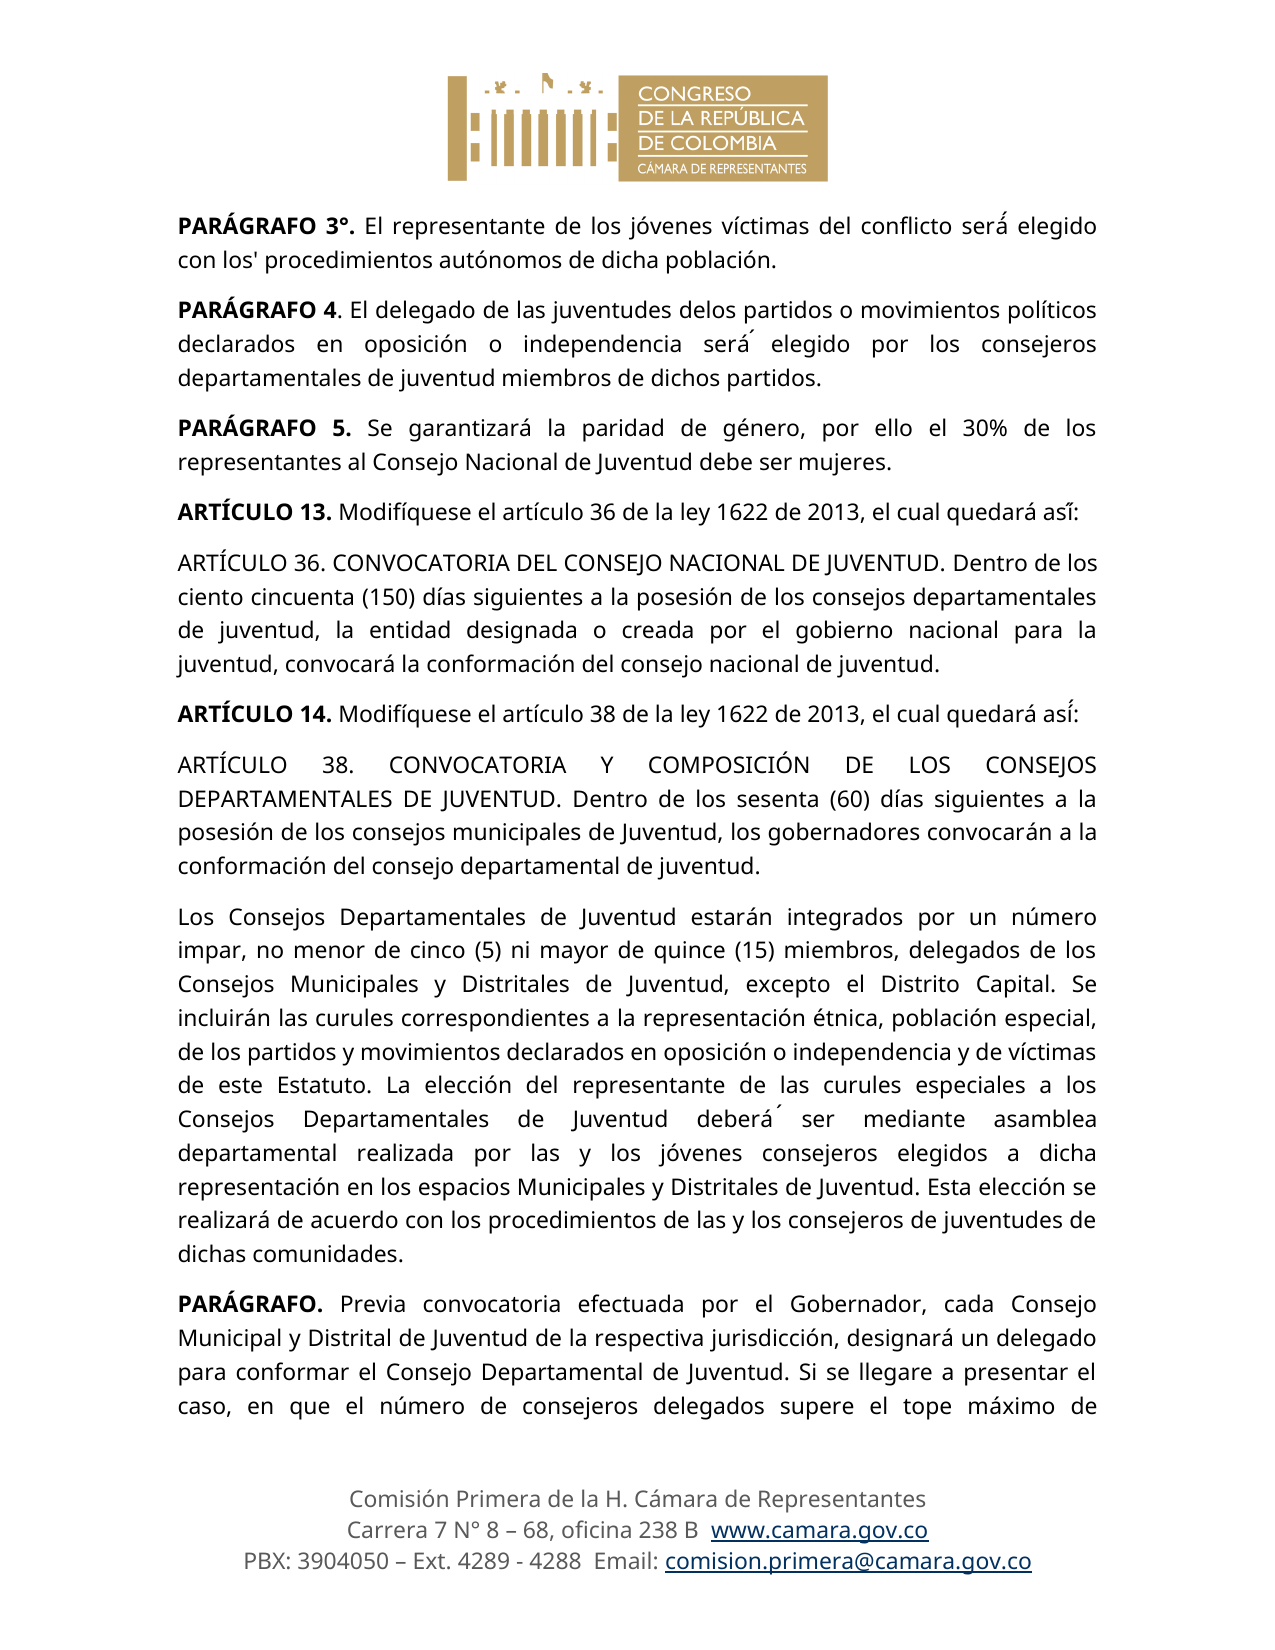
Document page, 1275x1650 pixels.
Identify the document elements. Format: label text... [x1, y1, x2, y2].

text PARÁGRAFO 3°. El representante de los jóvenes víctimas del conflicto será́ elegido con los' procedimientos autónomos de dicha población. [177, 210, 1098, 275]
picture [444, 73, 831, 185]
text PARÁGRAFO 4. El delegado de las juventudes delos partidos o movimientos políticos declarados en oposición o independencia será́ elegido por los consejeros departamentales de juventud miembros de dichos partidos. [177, 294, 1098, 393]
text ARTÍCULO 13. Modifíquese el artículo 36 de la ley 1622 de 2013, el cual quedará así́: [177, 496, 1098, 528]
text ARTÍCULO 38. CONVOCATORIA Y COMPOSICIÓN DE LOS CONSEJOS DEPARTAMENTALES DE JUVENTUD. Dentro de los sesenta (60) días siguientes a la posesión de los consejos municipales de Juventud, los gobernadores convocarán a la conformación del consejo departamental de juventud. [177, 749, 1098, 881]
text ARTÍCULO 36. CONVOCATORIA DEL CONSEJO NACIONAL DE JUVENTUD. Dentro de los ciento cincuenta (150) días siguientes a la posesión de los consejos departamentales de juventud, la entidad designada o creada por el gobierno nacional para la juventud, convocará la conformación del consejo nacional de juventud. [177, 547, 1098, 679]
text PARÁGRAFO 5. Se garantizará la paridad de género, por ello el 30% de los representantes al Consejo Nacional de Juventud debe ser mujeres. [177, 412, 1098, 477]
text Los Consejos Departamentales de Juventud estarán integrados por un número impar, no menor de cinco (5) ni mayor de quince (15) miembros, delegados de los Consejos Municipales y Distritales de Juventud, excepto el Distrito Capital. Se incluirán las curules correspondientes a la representación étnica, población especial, de los partidos y movimientos declarados en oposición o independencia y de víctimas de este Estatuto. La elección del representante de las curules especiales a los Consejos Departamentales de Juventud deberá́ ser mediante asamblea departamental realizada por las y los jóvenes consejeros elegidos a dicha representación en los espacios Municipales y Distritales de Juventud. Esta elección se realizará de acuerdo con los procedimientos de las y los consejeros de juventudes de dichas comunidades. [177, 901, 1098, 1269]
text ARTÍCULO 14. Modifíquese el artículo 38 de la ley 1622 de 2013, el cual quedará así́: [177, 698, 1098, 730]
